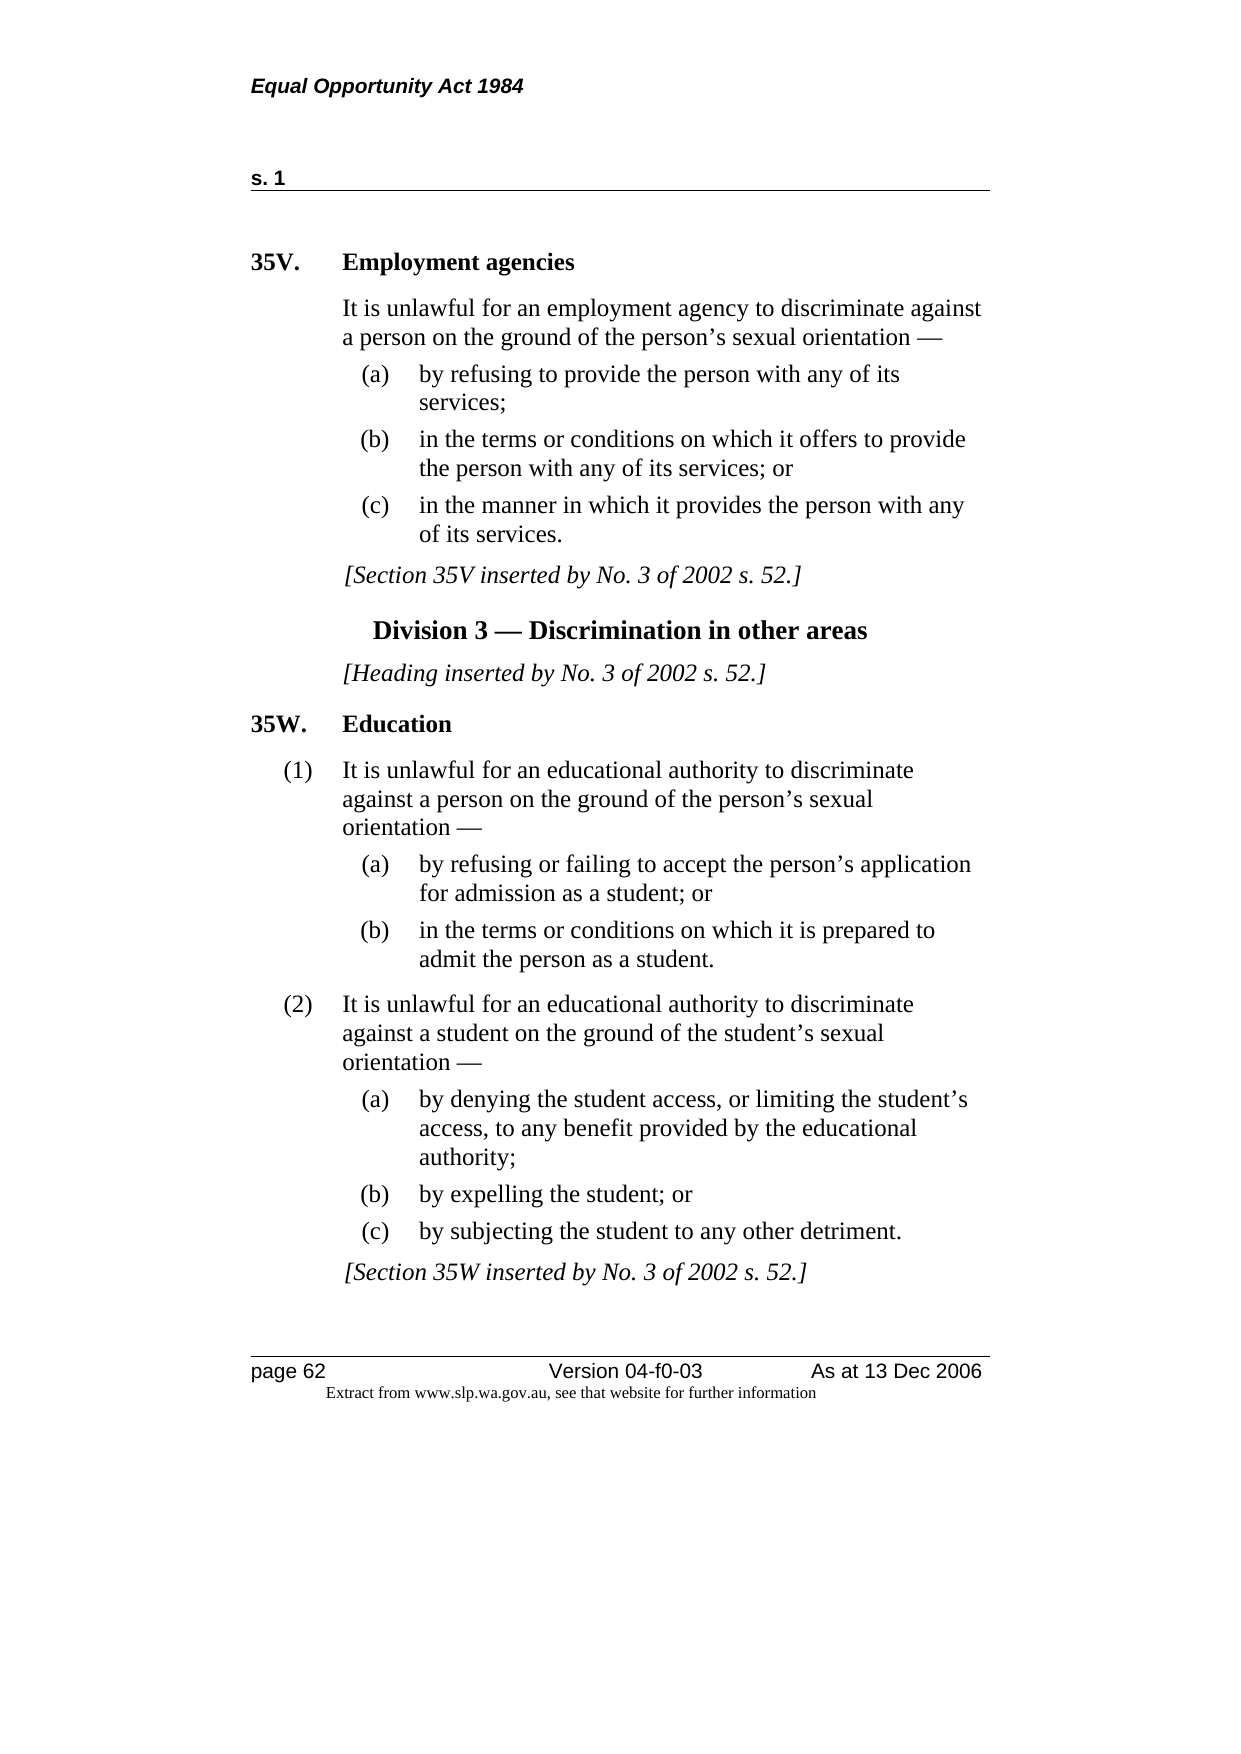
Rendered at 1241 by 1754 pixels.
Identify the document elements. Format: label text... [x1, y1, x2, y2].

text (c) by subjecting the student to any other detriment. [251, 1216, 990, 1244]
subtitle Division 3 — Discrimination in other areas [251, 614, 990, 645]
text [Section 35V inserted by No. 3 of 2002 s. 52.] [251, 560, 990, 589]
text (a) by denying the student access, or limiting the student’s access, to any benefit provided by the educational authority; [251, 1084, 990, 1170]
subtitle [Heading inserted by No. 3 of 2002 s. 52.] [252, 658, 990, 687]
text [Section 35W inserted by No. 3 of 2002 s. 52.] [251, 1257, 990, 1286]
text (2) It is unlawful for an educational authority to discriminate against a student on the ground of the student’s sexual orientation — [251, 989, 990, 1076]
text It is unlawful for an employment agency to discriminate against a person on the ground of the person’s sexual orientation — [251, 293, 990, 350]
text (b) in the terms or conditions on which it offers to provide the person with any of its services; or [251, 424, 990, 482]
text (1) It is unlawful for an educational authority to discriminate against a person on the ground of the person’s sexual orientation — [251, 755, 990, 841]
text (c) in the manner in which it provides the person with any of its services. [251, 490, 990, 548]
text (b) by expelling the student; or [251, 1179, 990, 1207]
text (a) by refusing to provide the person with any of its services; [251, 359, 990, 416]
subtitle 35W. Education [251, 709, 990, 738]
text (b) in the terms or conditions on which it is prepared to admit the person as a student. [251, 915, 990, 973]
subtitle 35V. Employment agencies [251, 247, 990, 276]
text (a) by refusing or failing to accept the person’s application for admission as a student; or [251, 849, 990, 907]
